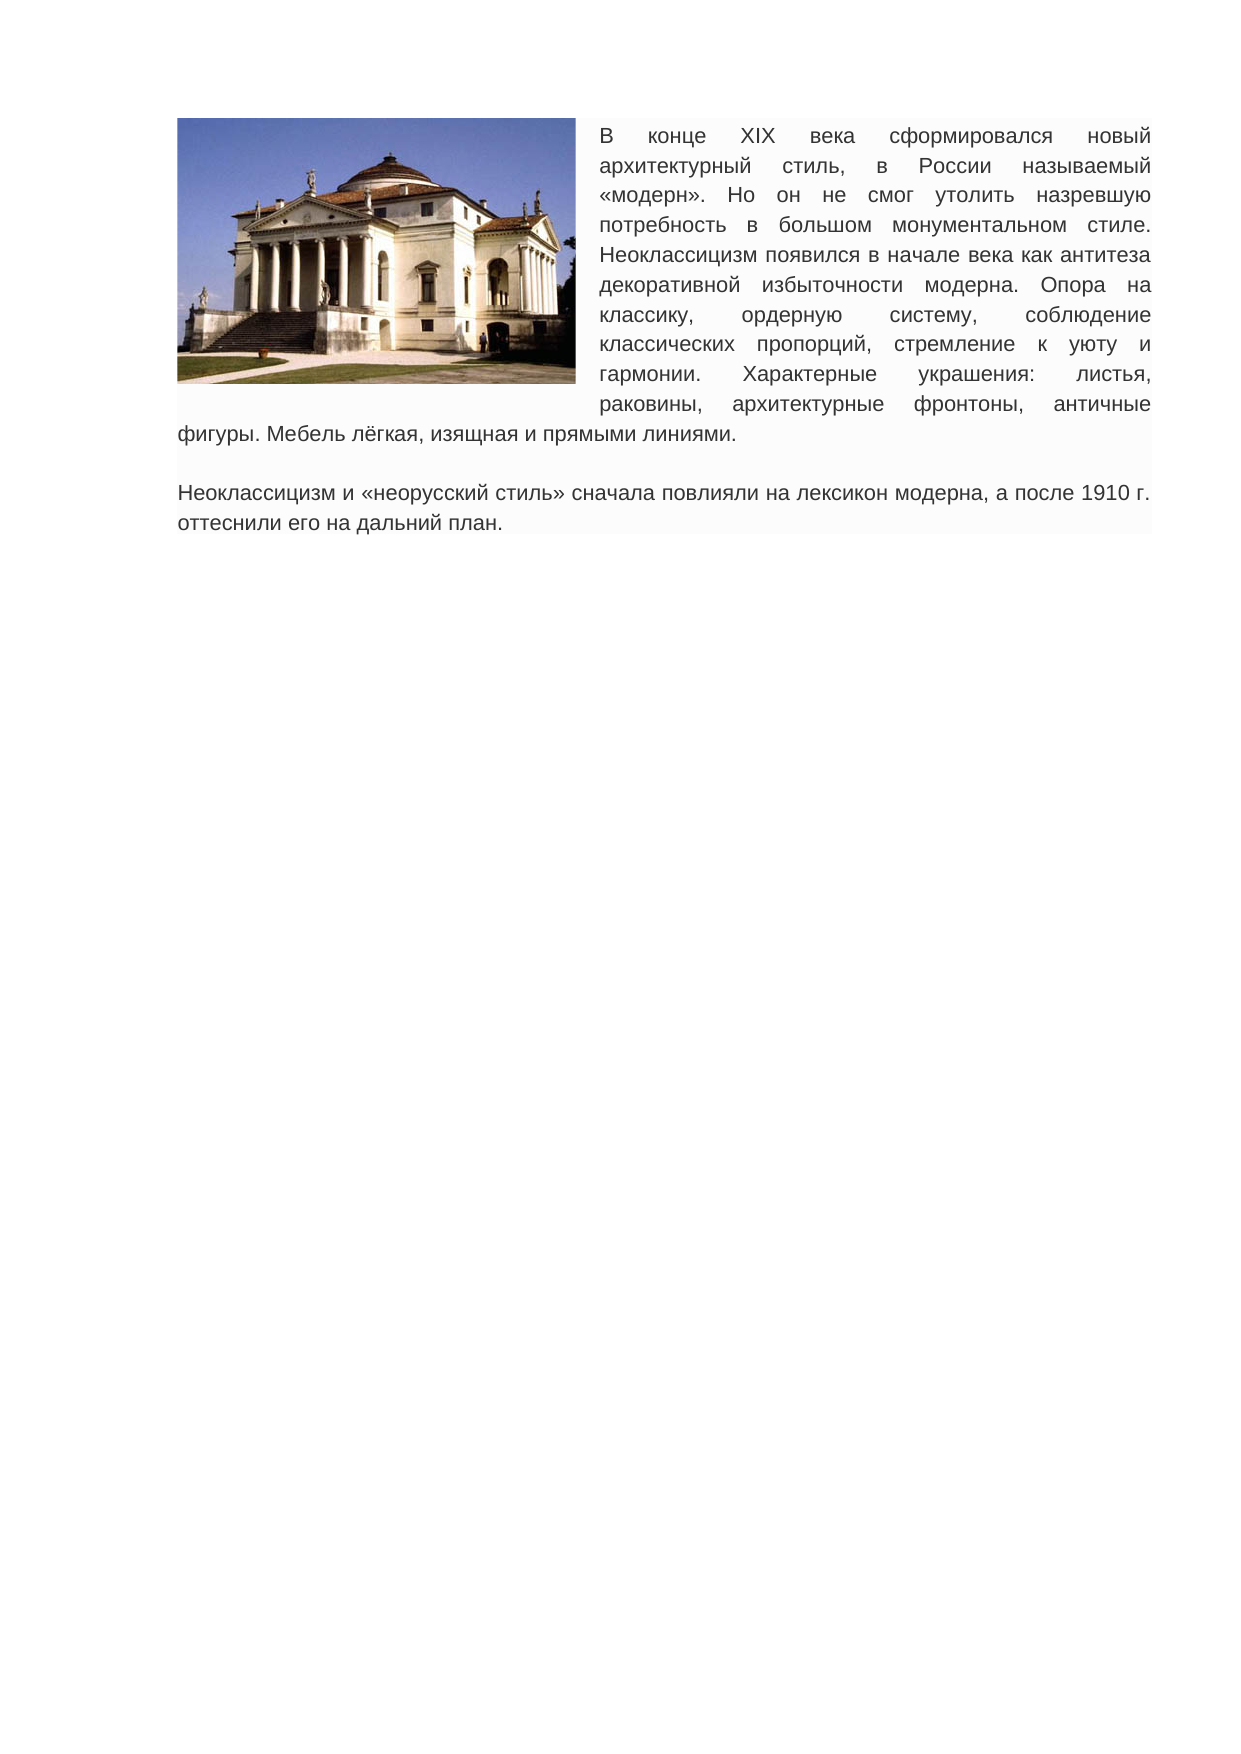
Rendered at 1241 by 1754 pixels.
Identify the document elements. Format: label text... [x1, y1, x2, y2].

picture [177, 118, 576, 384]
text Неоклассицизм и «неорусский стиль» сначала повлияли на лексикон модерна, а после 1910 г. оттеснили его на дальний план. [177, 475, 1152, 534]
